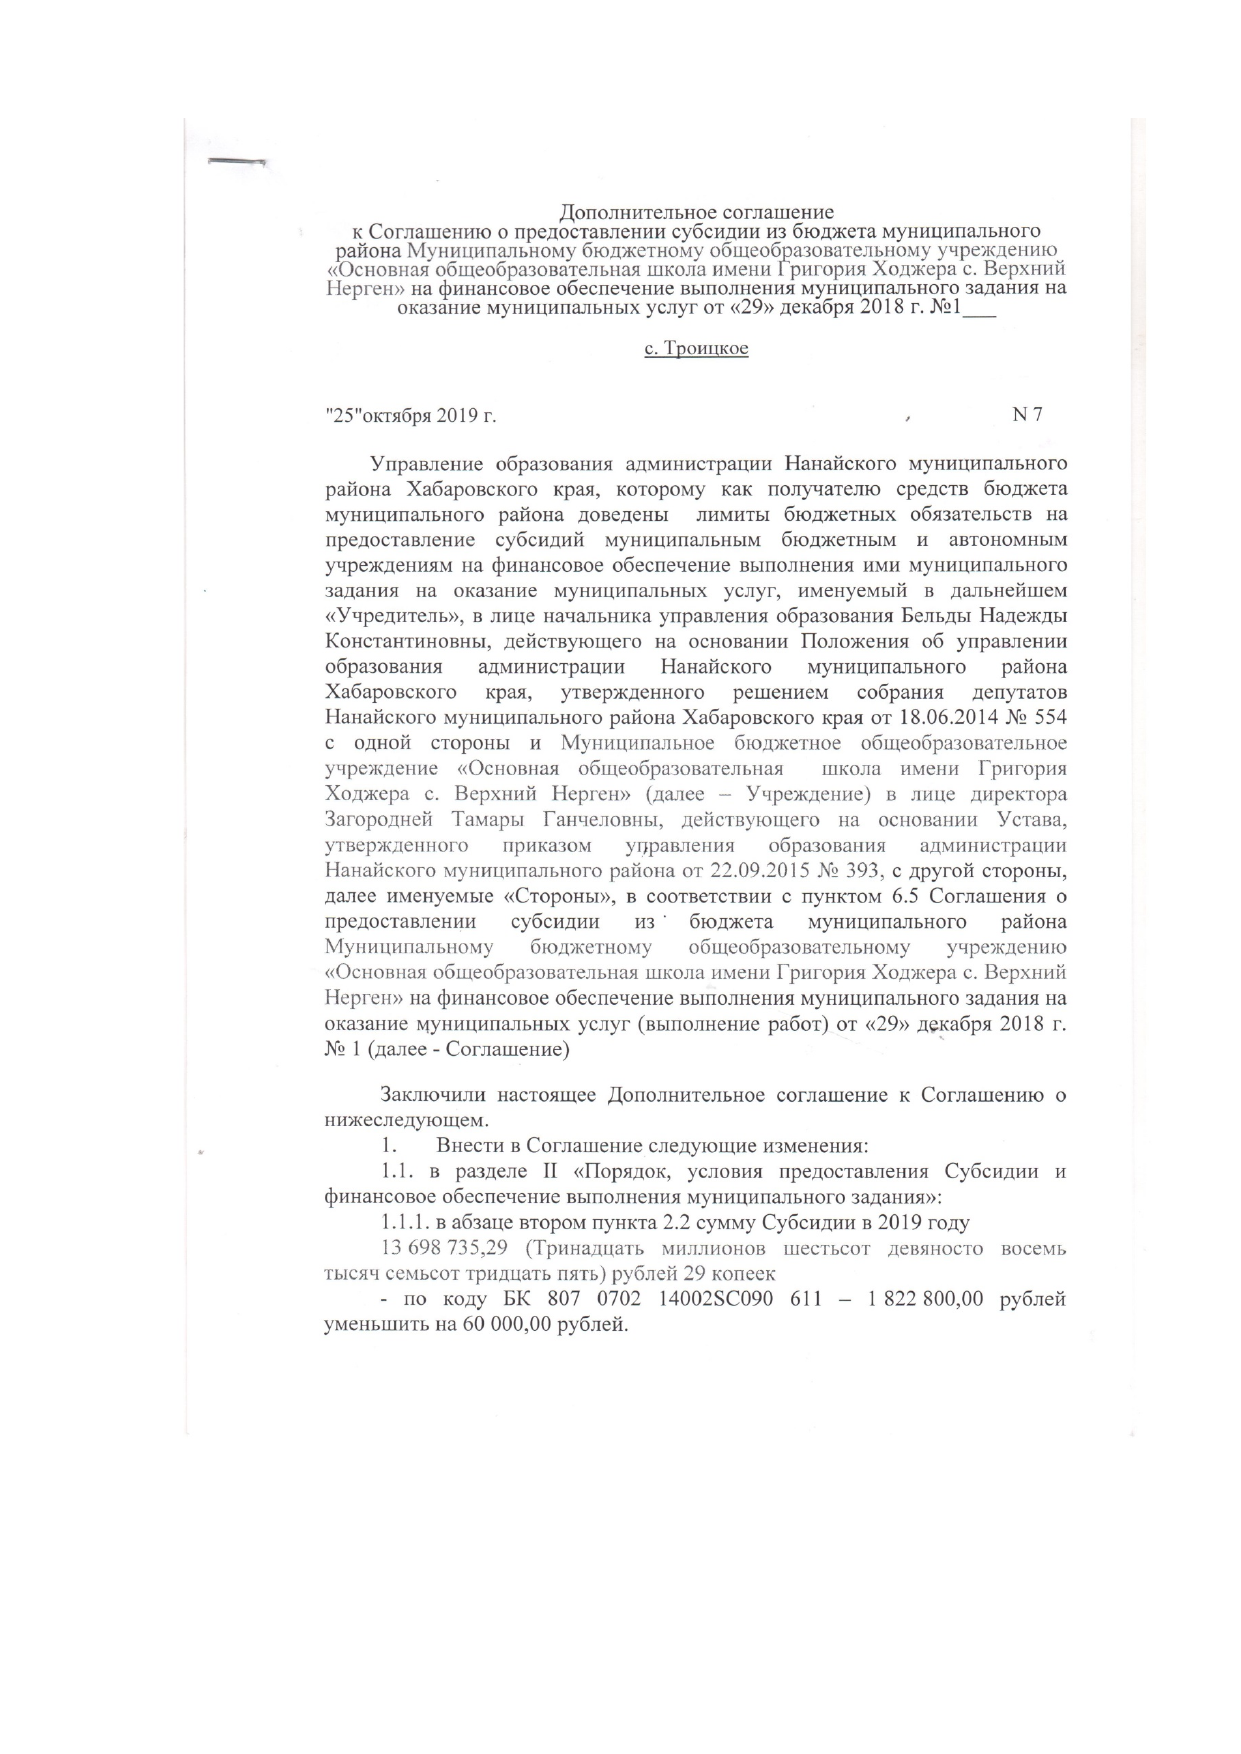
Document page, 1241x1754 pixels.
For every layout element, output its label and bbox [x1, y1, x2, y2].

picture [177, 118, 1152, 1458]
